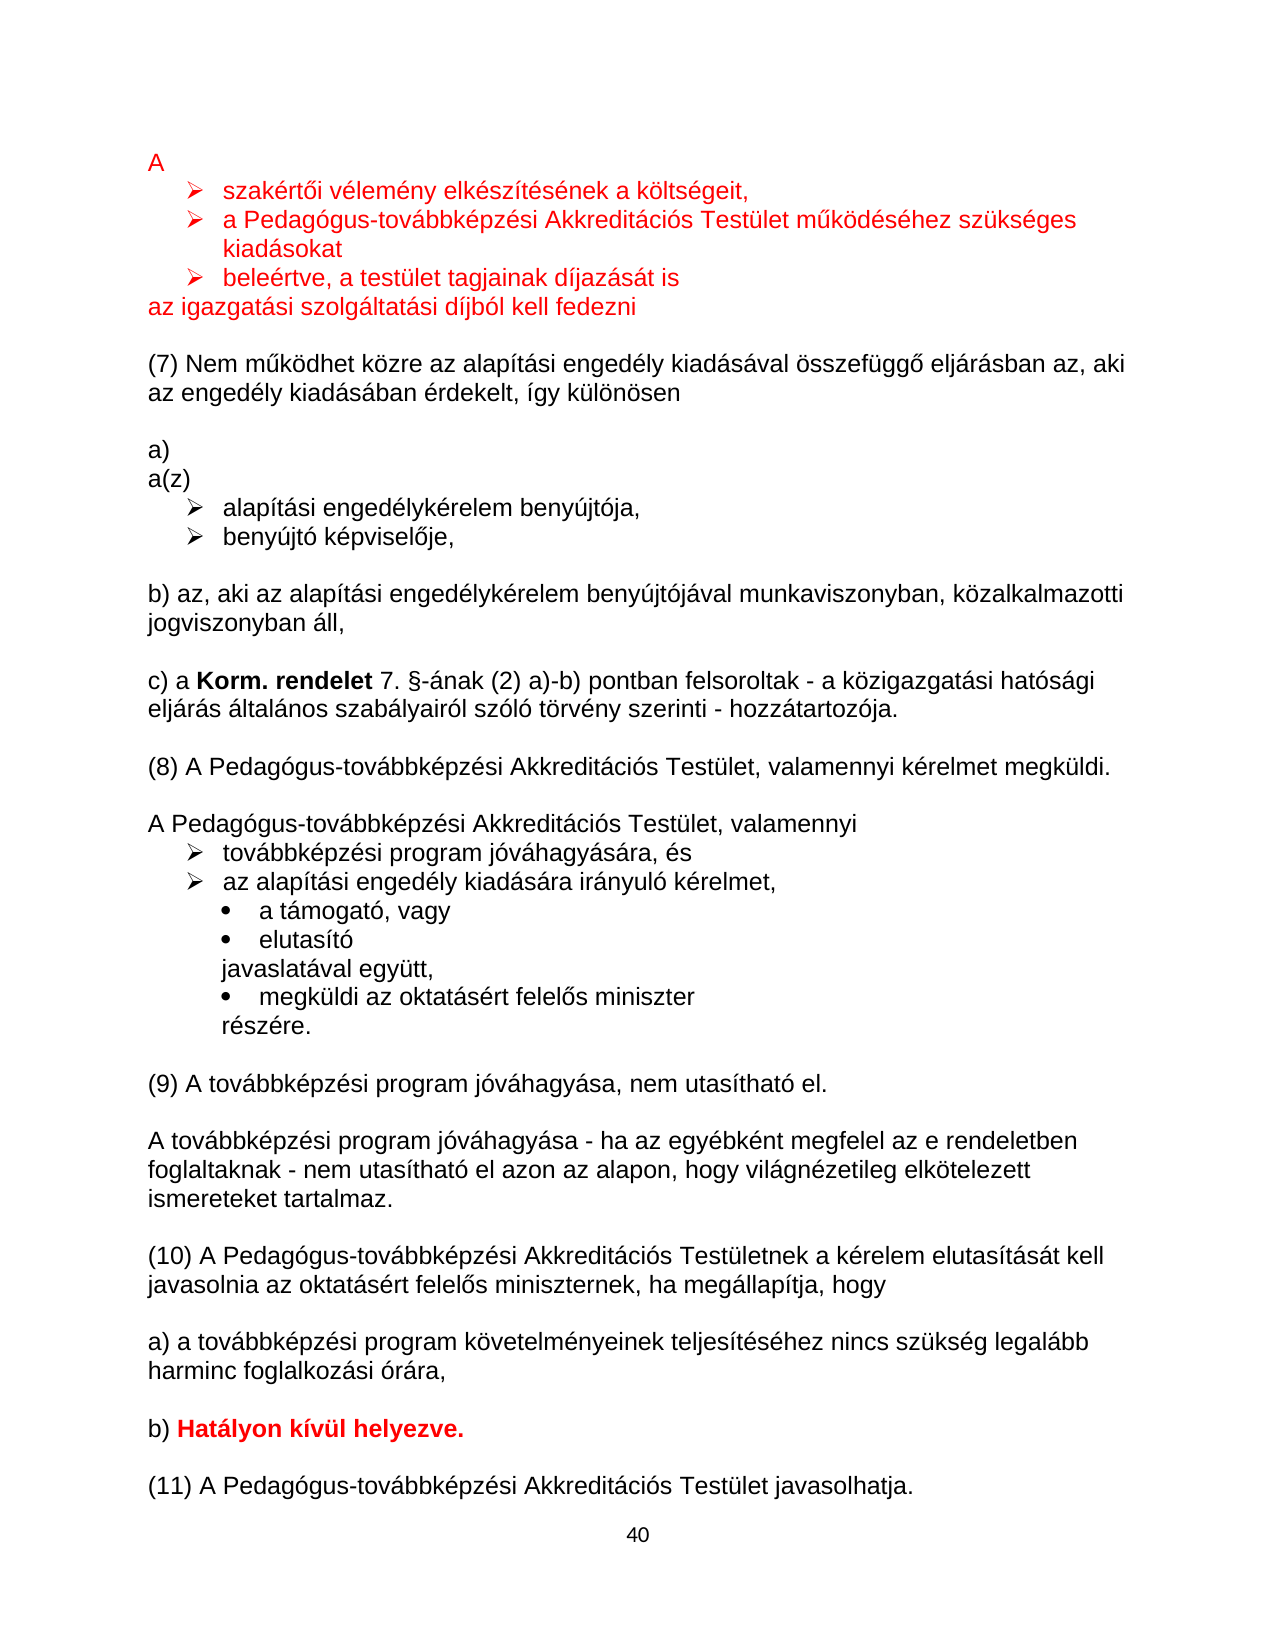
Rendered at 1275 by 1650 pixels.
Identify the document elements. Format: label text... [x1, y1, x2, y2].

text A Pedagógus-továbbképzési Akkreditációs Testület, valamennyi [148, 809, 1127, 838]
text a) [148, 435, 1127, 464]
list benyújtó képviselője, [185, 522, 1127, 551]
text (9) A továbbképzési program jóváhagyása, nem utasítható el. [148, 1069, 1127, 1097]
text b) Hatályon kívül helyezve. [148, 1414, 1127, 1442]
text javaslatával együtt, [148, 953, 1127, 982]
text az igazgatási szolgáltatási díjból kell fedezni [148, 292, 1127, 320]
text c) a Korm. rendelet 7. §-ának (2) a)-b) pontban felsoroltak - a közigazgatási hatósági eljárás általános szabályairól szóló törvény szerinti - hozzátartozója. [148, 666, 1127, 723]
list a Pedagógus-továbbképzési Akkreditációs Testület működéséhez szükséges kiadásokat [185, 205, 1127, 263]
list megküldi az oktatásért felelős miniszter [221, 982, 1127, 1011]
text részére. [148, 1011, 1127, 1040]
text b) az, aki az alapítási engedélykérelem benyújtójával munkaviszonyban, közalkalmazotti jogviszonyban áll, [148, 579, 1127, 637]
list beleértve, a testület tagjainak díjazását is [185, 263, 1127, 292]
list a támogató, vagy [221, 896, 1127, 925]
list továbbképzési program jóváhagyására, és [185, 838, 1127, 867]
list elutasító [221, 925, 1127, 953]
text A [148, 148, 1127, 176]
text (8) A Pedagógus-továbbképzési Akkreditációs Testület, valamennyi kérelmet megküldi. [148, 752, 1127, 781]
text A továbbképzési program jóváhagyása - ha az egyébként megfelel az e rendeletben foglaltaknak - nem utasítható el azon az alapon, hogy világnézetileg elkötelezett ismereteket tartalmaz. [148, 1126, 1127, 1212]
text (7) Nem működhet közre az alapítási engedély kiadásával összefüggő eljárásban az, aki az engedély kiadásában érdekelt, így különösen [148, 349, 1127, 407]
text (11) A Pedagógus-továbbképzési Akkreditációs Testület javasolhatja. [148, 1471, 1127, 1500]
list szakértői vélemény elkészítésének a költségeit, [185, 176, 1127, 205]
text a(z) [148, 464, 1127, 493]
text a) a továbbképzési program követelményeinek teljesítéséhez nincs szükség legalább harminc foglalkozási órára, [148, 1327, 1127, 1385]
list az alapítási engedély kiadására irányuló kérelmet, [185, 867, 1127, 896]
text (10) A Pedagógus-továbbképzési Akkreditációs Testületnek a kérelem elutasítását kell javasolnia az oktatásért felelős miniszternek, ha megállapítja, hogy [148, 1241, 1127, 1299]
list alapítási engedélykérelem benyújtója, [185, 493, 1127, 522]
